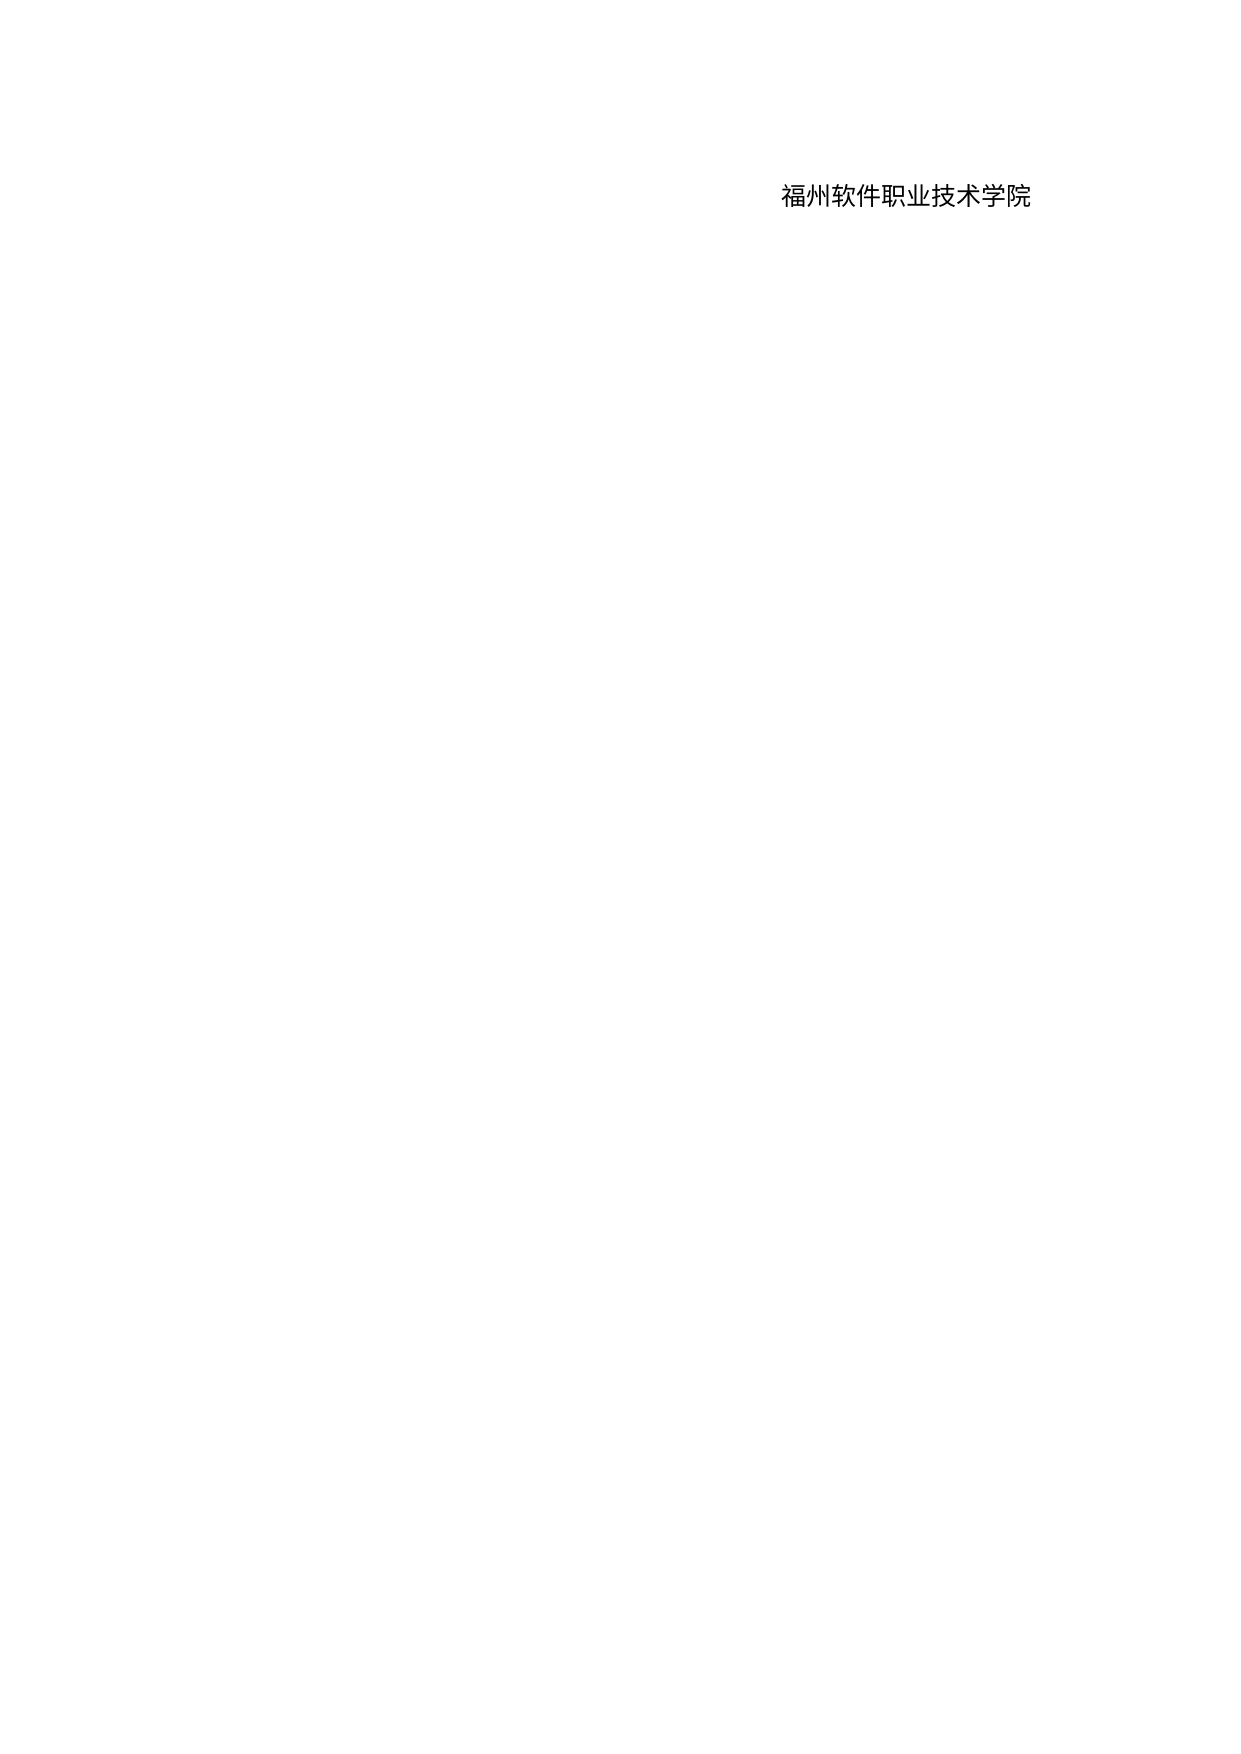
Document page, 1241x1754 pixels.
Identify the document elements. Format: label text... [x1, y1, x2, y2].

text 福州软件职业技术学院 [712, 162, 1053, 227]
